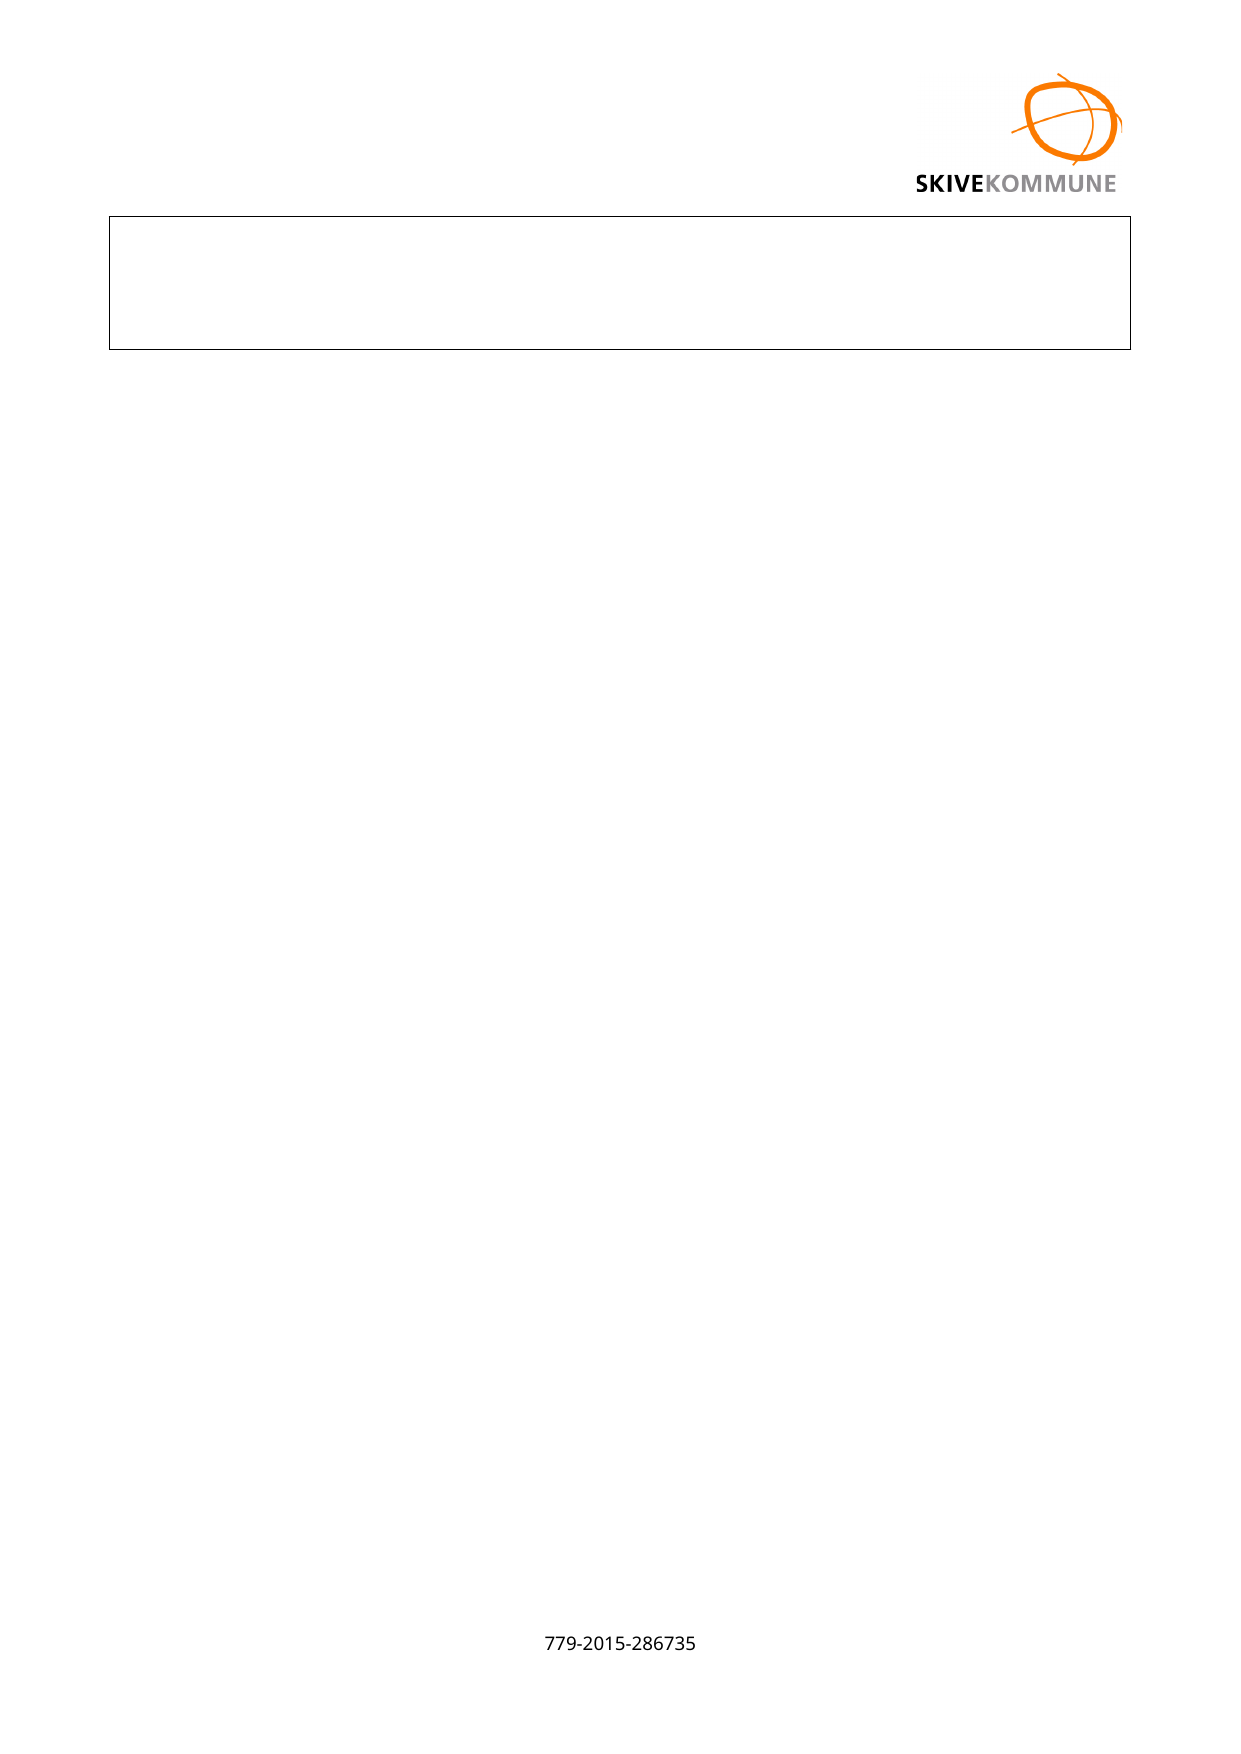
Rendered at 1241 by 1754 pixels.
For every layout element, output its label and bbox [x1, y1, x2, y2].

picture [916, 73, 1123, 192]
